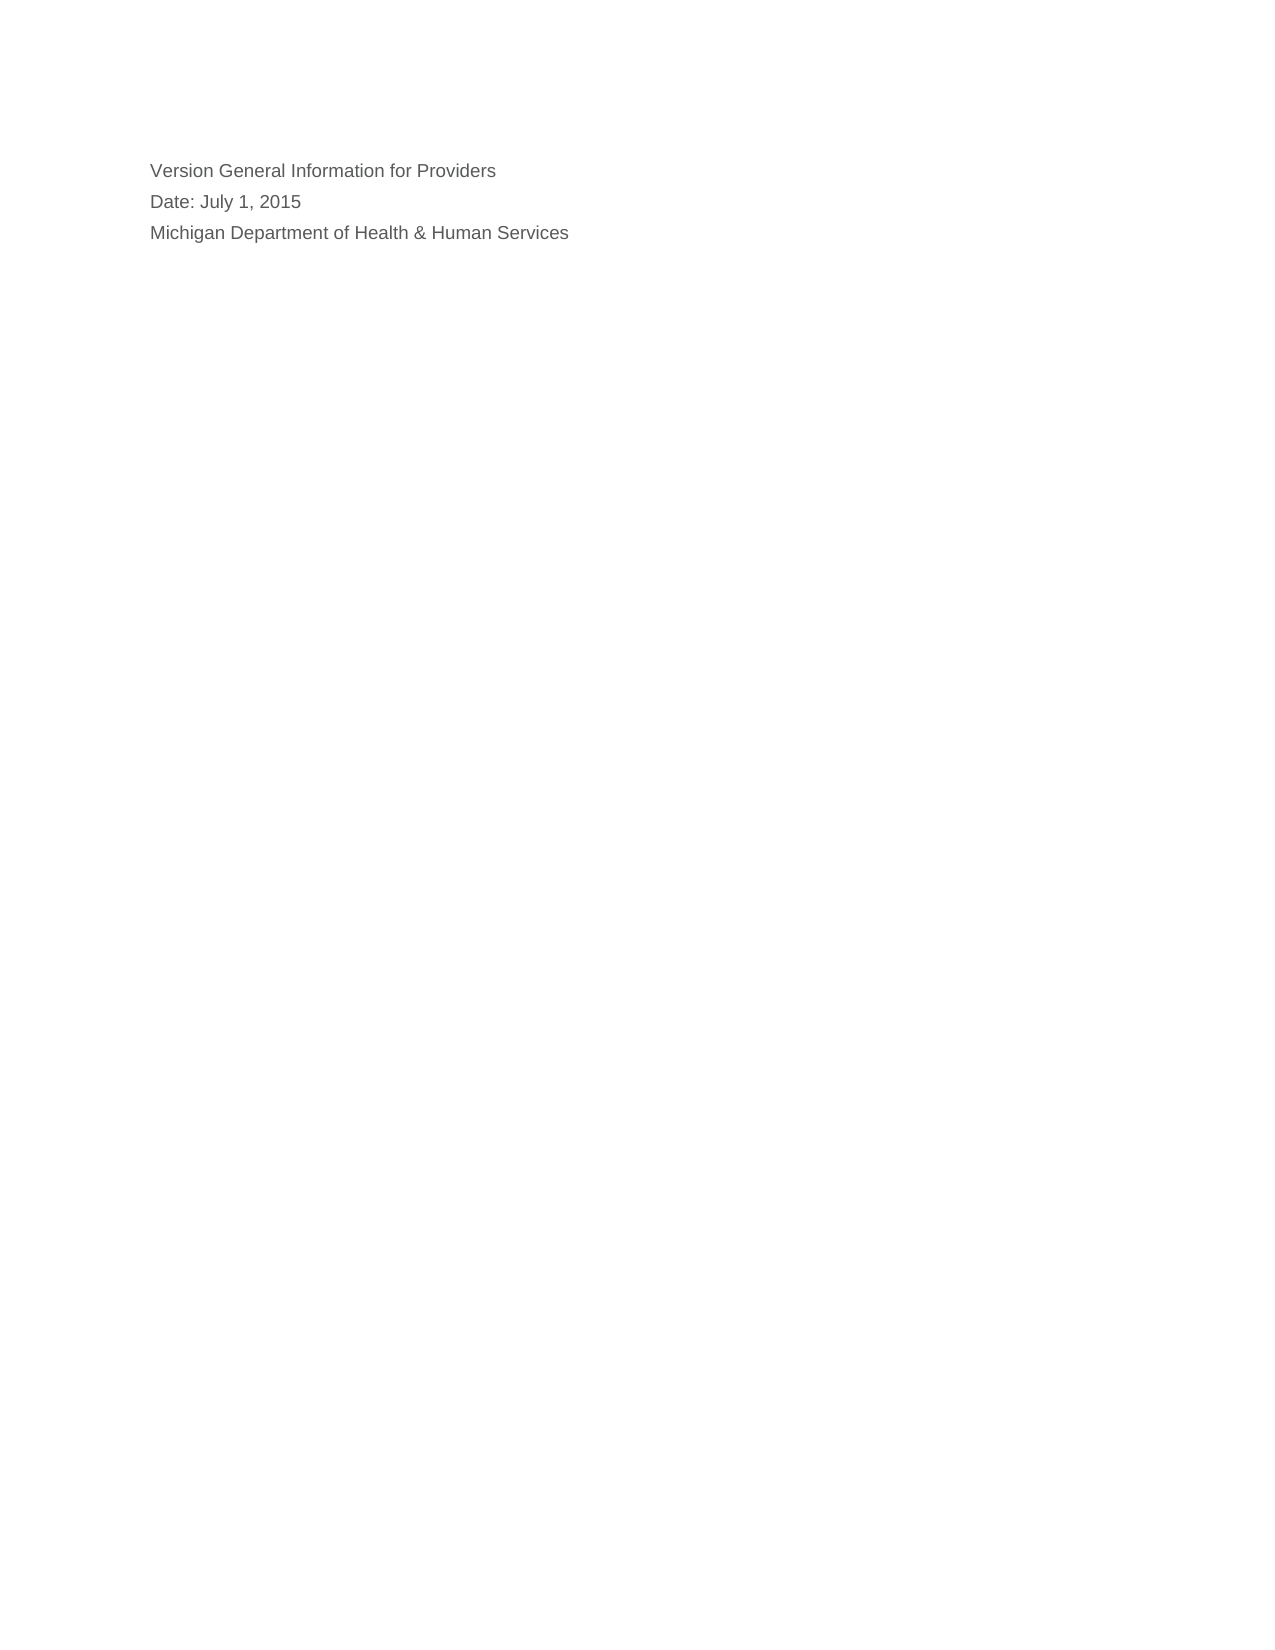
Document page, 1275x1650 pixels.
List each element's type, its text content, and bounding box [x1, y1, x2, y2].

text Version General Information for Providers Date: July 1, 2015 Michigan Department of Health & Human Services [150, 150, 1125, 244]
